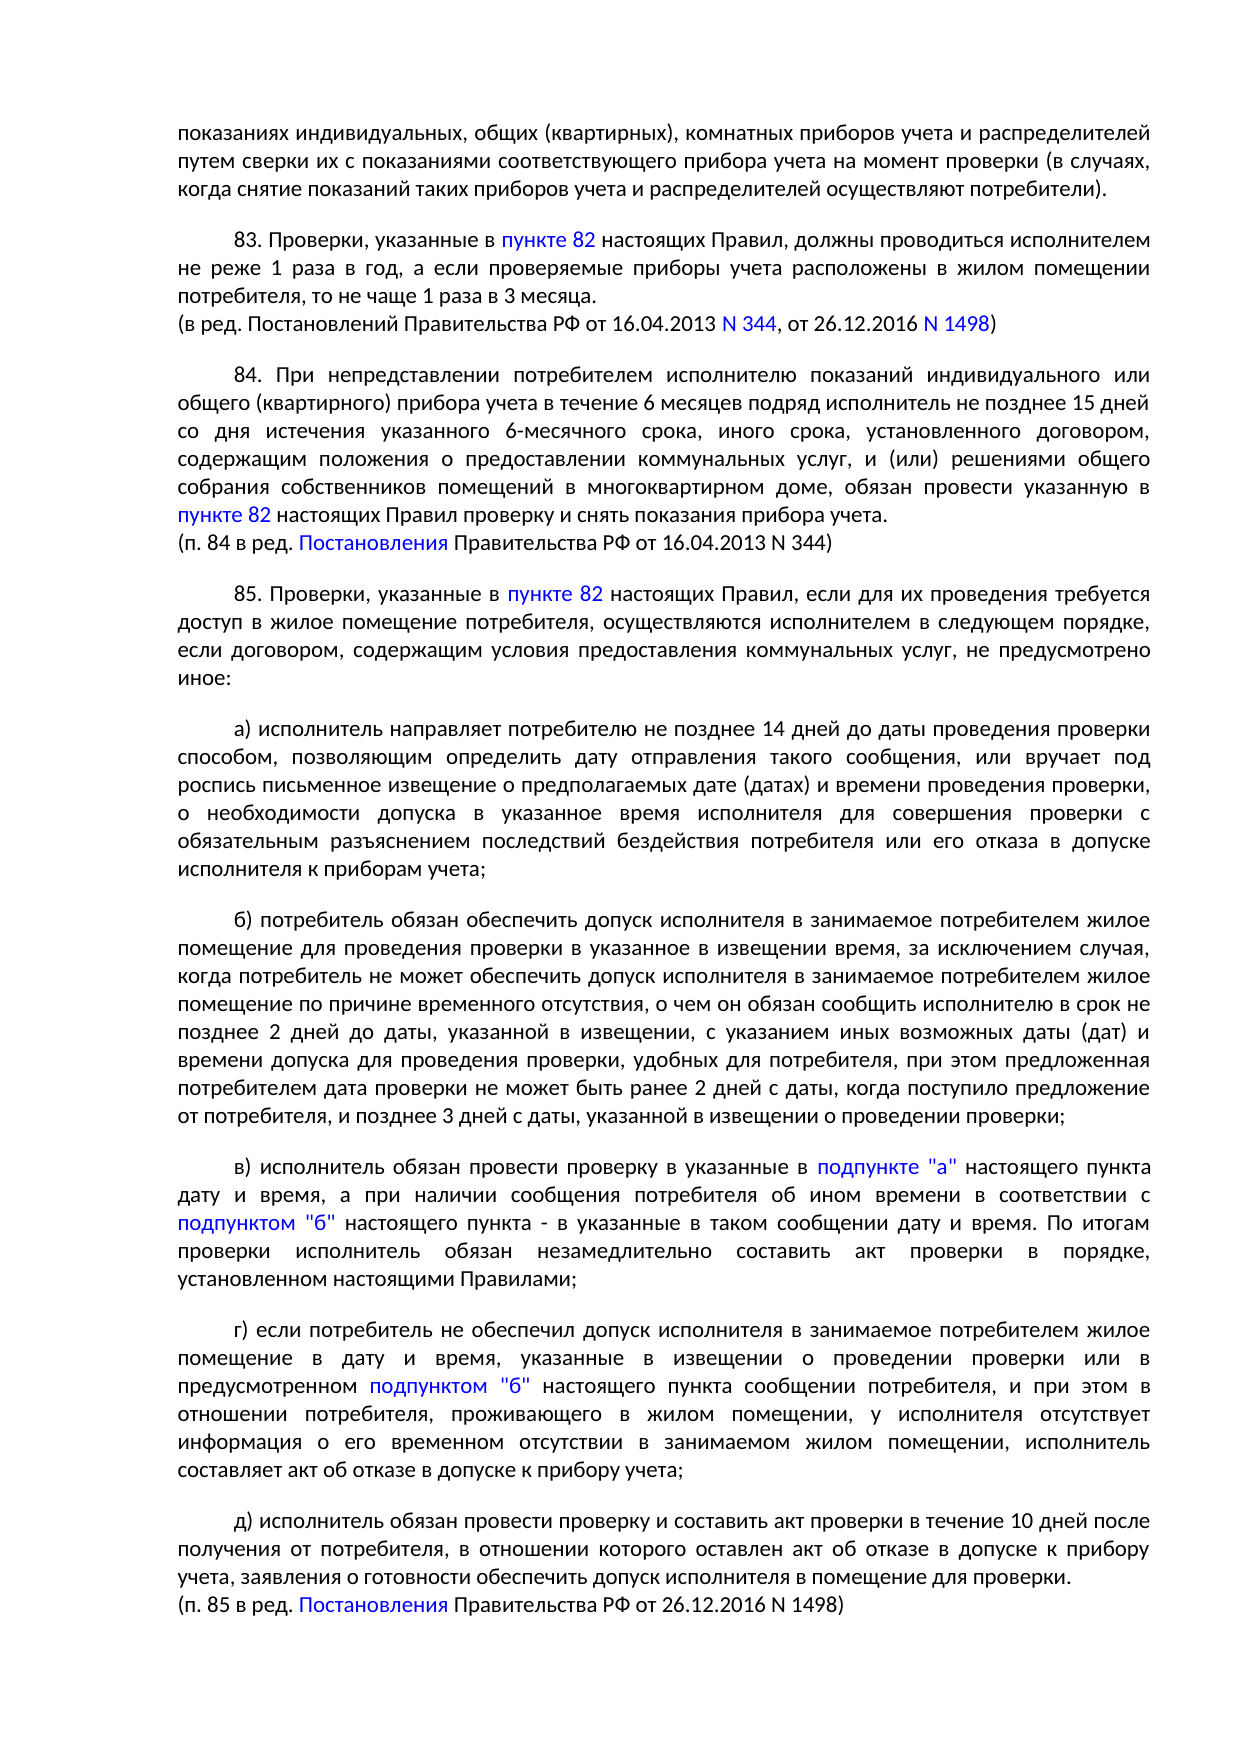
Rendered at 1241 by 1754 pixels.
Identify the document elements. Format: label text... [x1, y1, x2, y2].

text г) если потребитель не обеспечил допуск исполнителя в занимаемое потребителем жилое помещение в дату и время, указанные в извещении о проведении проверки или в предусмотренном подпунктом "б" настоящего пункта сообщении потребителя, и при этом в отношении потребителя, проживающего в жилом помещении, у исполнителя отсутствует информация о его временном отсутствии в занимаемом жилом помещении, исполнитель составляет акт об отказе в допуске к прибору учета; [177, 1315, 1152, 1483]
text а) исполнитель направляет потребителю не позднее 14 дней до даты проведения проверки способом, позволяющим определить дату отправления такого сообщения, или вручает под роспись письменное извещение о предполагаемых дате (датах) и времени проведения проверки, о необходимости допуска в указанное время исполнителя для совершения проверки с обязательным разъяснением последствий бездействия потребителя или его отказа в допуске исполнителя к приборам учета; [177, 714, 1152, 882]
text (в ред. Постановлений Правительства РФ от 16.04.2013 N 344, от 26.12.2016 N 1498) [177, 309, 1152, 337]
text 83. Проверки, указанные в пункте 82 настоящих Правил, должны проводиться исполнителем не реже 1 раза в год, а если проверяемые приборы учета расположены в жилом помещении потребителя, то не чаще 1 раза в 3 месяца. [177, 225, 1152, 309]
text 84. При непредставлении потребителем исполнителю показаний индивидуального или общего (квартирного) прибора учета в течение 6 месяцев подряд исполнитель не позднее 15 дней со дня истечения указанного 6-месячного срока, иного срока, установленного договором, содержащим положения о предоставлении коммунальных услуг, и (или) решениями общего собрания собственников помещений в многоквартирном доме, обязан провести указанную в пункте 82 настоящих Правил проверку и снять показания прибора учета. [177, 360, 1152, 528]
text (п. 84 в ред. Постановления Правительства РФ от 16.04.2013 N 344) [177, 528, 1152, 556]
text д) исполнитель обязан провести проверку и составить акт проверки в течение 10 дней после получения от потребителя, в отношении которого оставлен акт об отказе в допуске к прибору учета, заявления о готовности обеспечить допуск исполнителя в помещение для проверки. [177, 1506, 1152, 1590]
text б) потребитель обязан обеспечить допуск исполнителя в занимаемое потребителем жилое помещение для проведения проверки в указанное в извещении время, за исключением случая, когда потребитель не может обеспечить допуск исполнителя в занимаемое потребителем жилое помещение по причине временного отсутствия, о чем он обязан сообщить исполнителю в срок не позднее 2 дней до даты, указанной в извещении, с указанием иных возможных даты (дат) и времени допуска для проведения проверки, удобных для потребителя, при этом предложенная потребителем дата проверки не может быть ранее 2 дней с даты, когда поступило предложение от потребителя, и позднее 3 дней с даты, указанной в извещении о проведении проверки; [177, 905, 1152, 1129]
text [177, 118, 1152, 202]
text (п. 85 в ред. Постановления Правительства РФ от 26.12.2016 N 1498) [177, 1590, 1152, 1618]
text в) исполнитель обязан провести проверку в указанные в подпункте "а" настоящего пункта дату и время, а при наличии сообщения потребителя об ином времени в соответствии с подпунктом "б" настоящего пункта - в указанные в таком сообщении дату и время. По итогам проверки исполнитель обязан незамедлительно составить акт проверки в порядке, установленном настоящими Правилами; [177, 1152, 1152, 1292]
text 85. Проверки, указанные в пункте 82 настоящих Правил, если для их проведения требуется доступ в жилое помещение потребителя, осуществляются исполнителем в следующем порядке, если договором, содержащим условия предоставления коммунальных услуг, не предусмотрено иное: [177, 579, 1152, 691]
